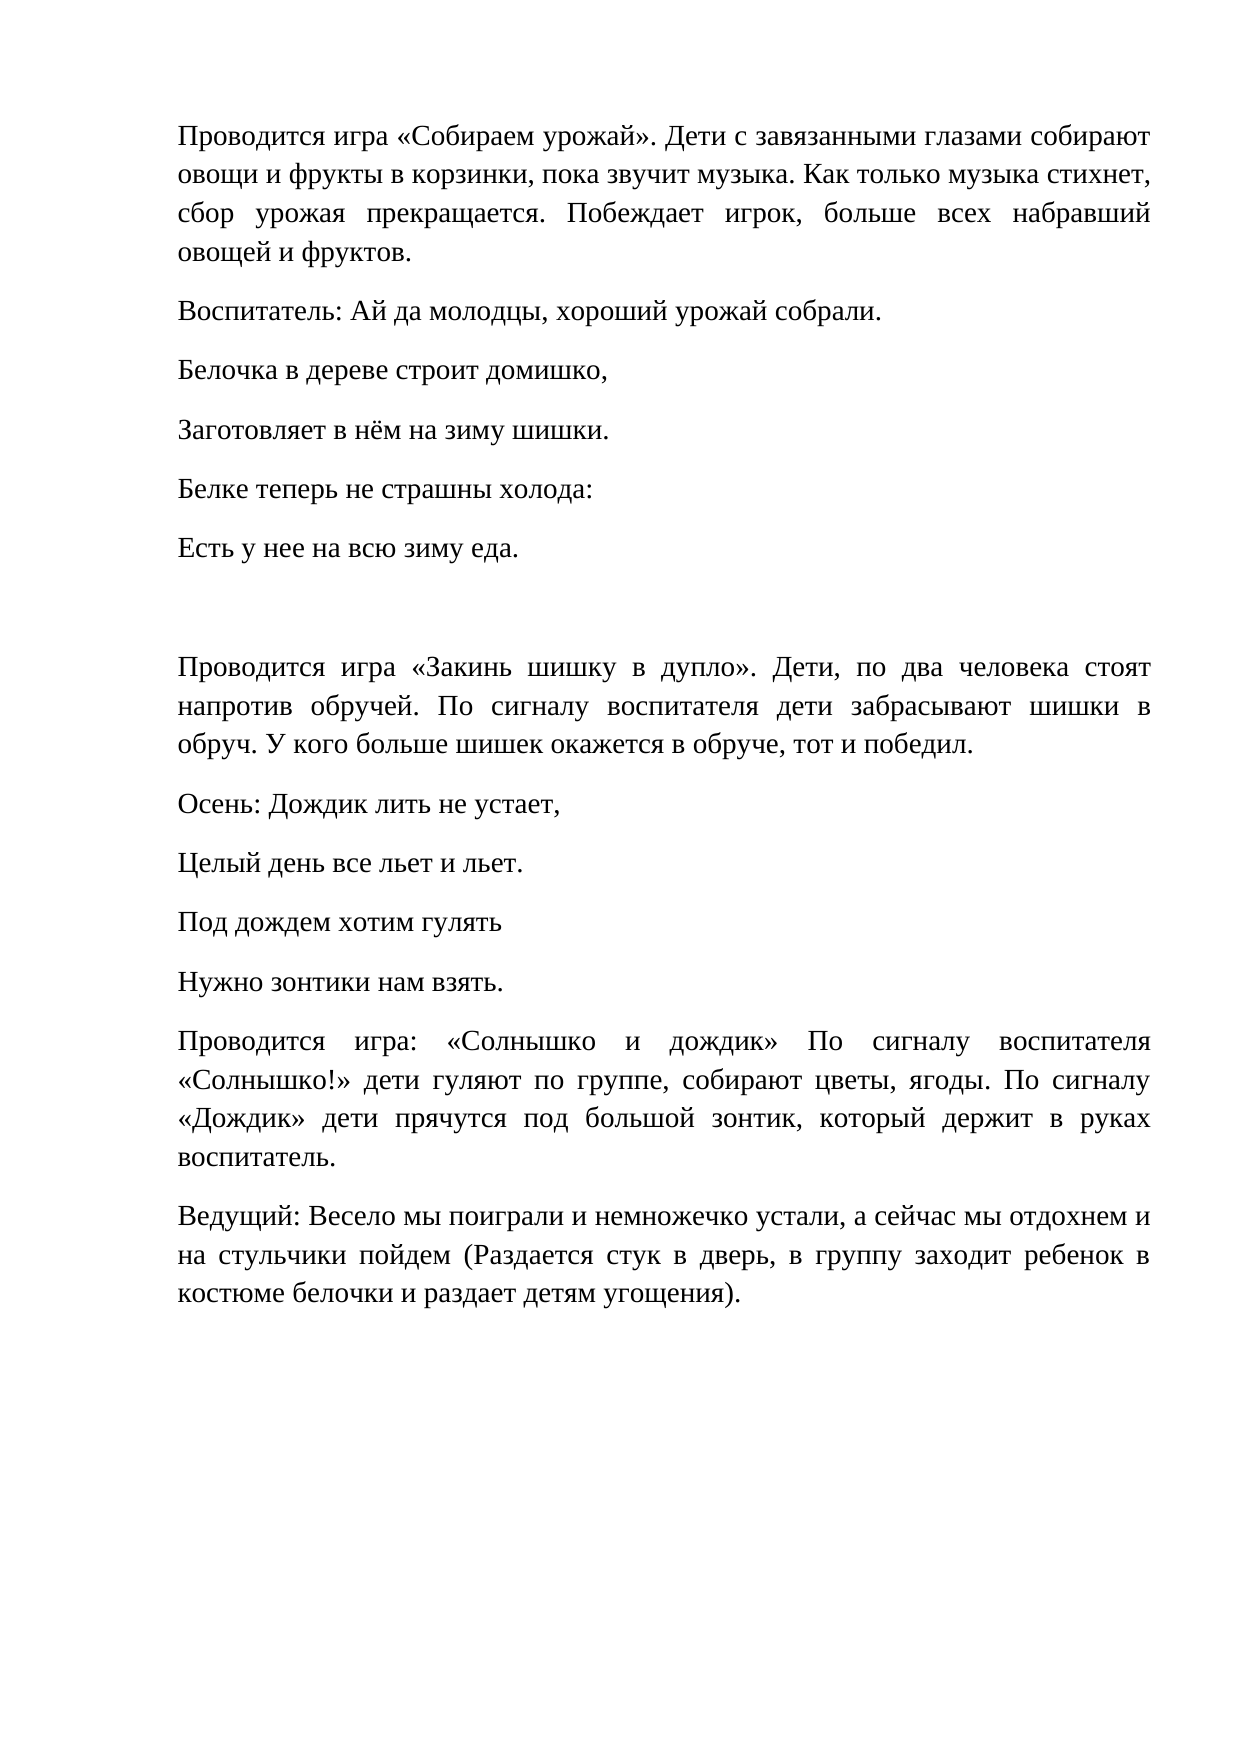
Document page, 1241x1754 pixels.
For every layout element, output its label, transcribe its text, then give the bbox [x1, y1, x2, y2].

text Заготовляет в нём на зиму шишки. [177, 412, 1152, 445]
text Есть у нее на всю зиму еда. [177, 531, 1152, 564]
text Белочка в дереве строит домишко, [177, 352, 1152, 386]
text Проводится игра «Закинь шишку в дупло». Дети, по два человека стоят напротив обручей. По сигналу воспитателя дети забрасывают шишки в обруч. У кого больше шишек окажется в обруче, тот и победил. [177, 649, 1152, 760]
text Проводится игра «Собираем урожай». Дети с завязанными глазами собирают овощи и фрукты в корзинки, пока звучит музыка. Как только музыка стихнет, сбор урожая прекращается. Побеждает игрок, больше всех набравший овощей и фруктов. [177, 118, 1152, 267]
text Под дождем хотим гулять [177, 904, 1152, 938]
text Нужно зонтики нам взять. [177, 964, 1152, 997]
text Воспитатель: Ай да молодцы, хороший урожай собрали. [177, 293, 1152, 327]
text Проводится игра: «Солнышко и дождик» По сигналу воспитателя «Солнышко!» дети гуляют по группе, собирают цветы, ягоды. По сигналу «Дождик» дети прячутся под большой зонтик, который держит в руках воспитатель. [177, 1023, 1152, 1172]
text Осень: Дождик лить не устает, [177, 786, 1152, 819]
text Белке теперь не страшны холода: [177, 471, 1152, 505]
text Целый день все льет и льет. [177, 845, 1152, 879]
text Ведущий: Весело мы поиграли и немножечко устали, а сейчас мы отдохнем и на стульчики пойдем (Раздается стук в дверь, в группу заходит ребенок в костюме белочки и раздает детям угощения). [177, 1198, 1152, 1309]
